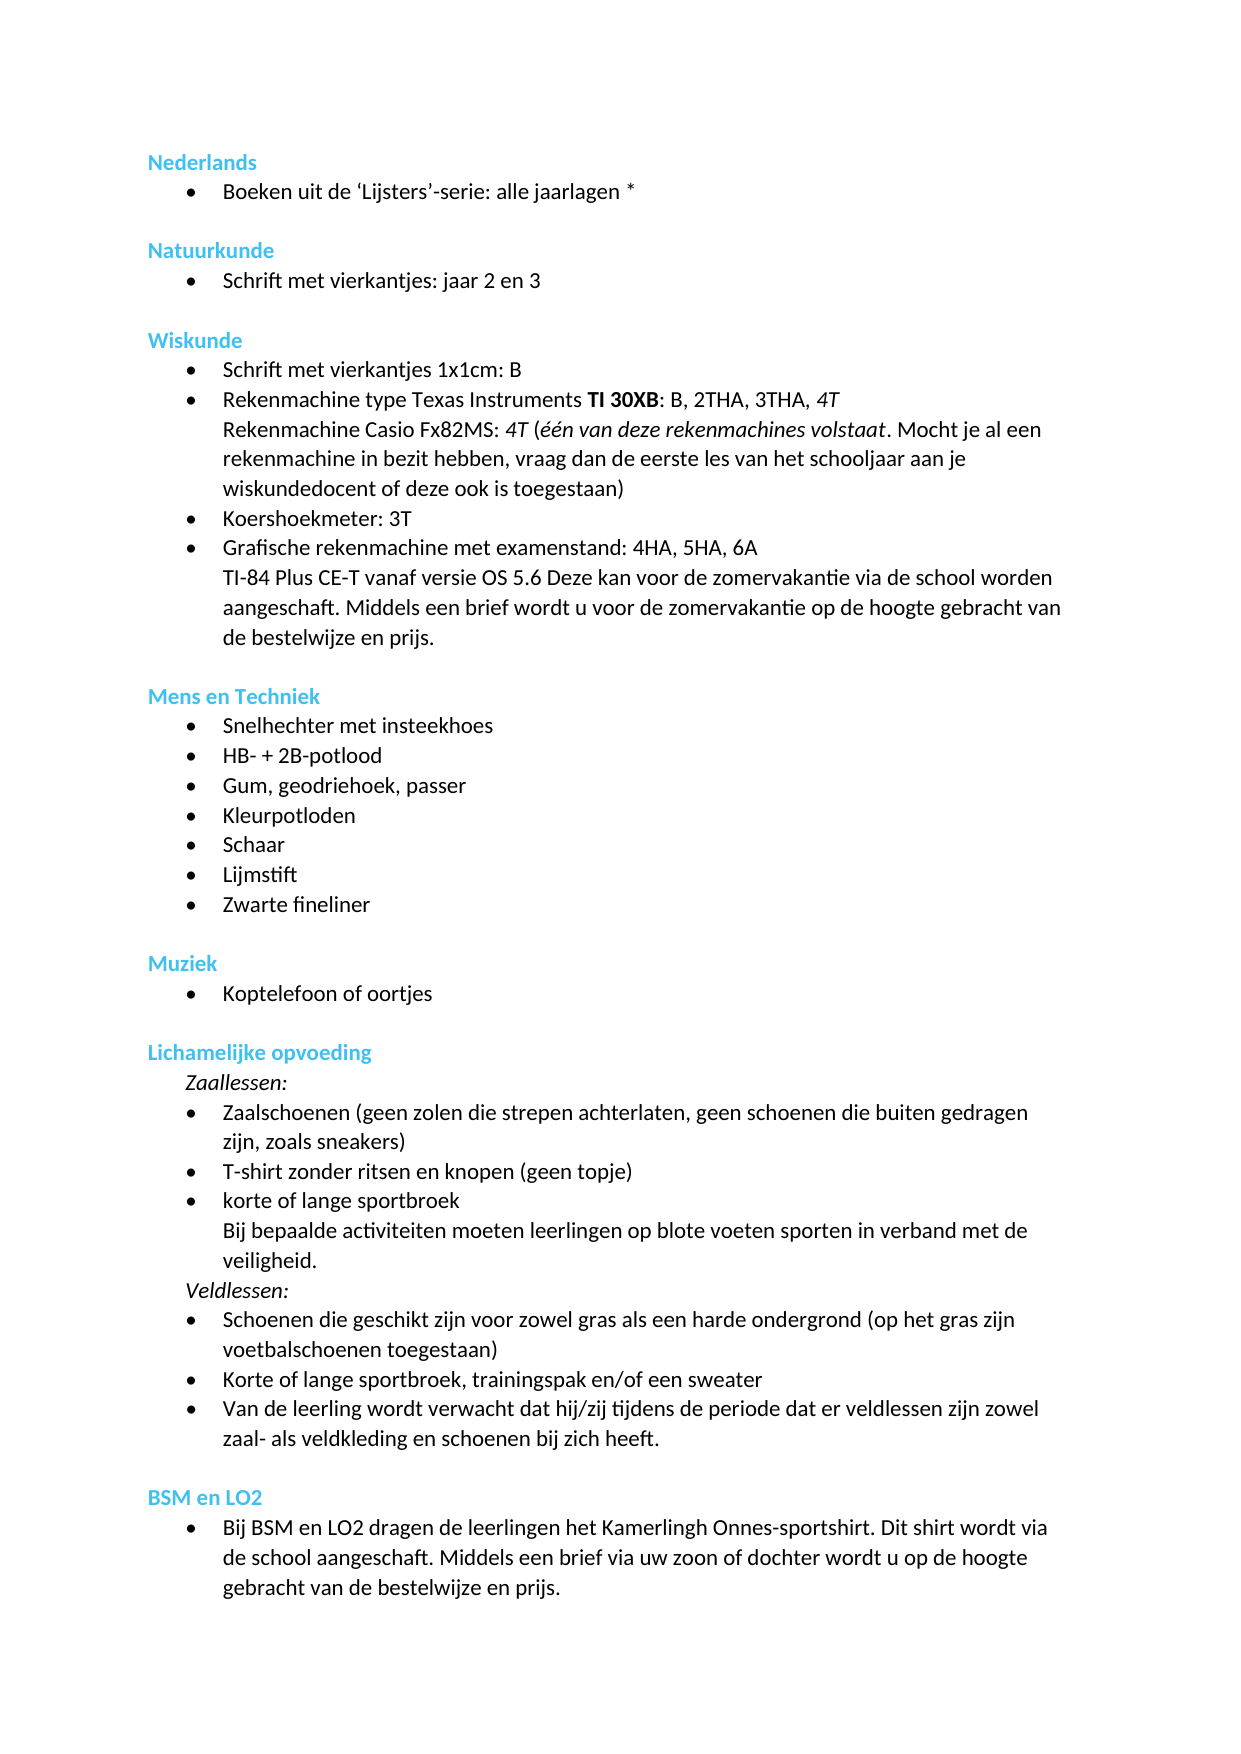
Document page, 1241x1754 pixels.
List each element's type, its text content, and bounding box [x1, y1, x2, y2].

text Nederlands [148, 148, 1063, 176]
list Gum, geodriehoek, passer [185, 771, 1063, 799]
list HB- + 2B-potlood [185, 741, 1063, 769]
text Veldlessen: [148, 1276, 1063, 1304]
list TI-84 Plus CE-T vanaf versie OS 5.6 Deze kan voor de zomervakantie via de school worden aangeschaft. Middels een brief wordt u voor de zomervakantie op de hoogte gebracht van de bestelwijze en prijs. [223, 563, 1063, 651]
text Natuurkunde [148, 237, 1063, 265]
list Grafische rekenmachine met examenstand: 4HA, 5HA, 6A [185, 533, 1063, 562]
list Bij bepaalde activiteiten moeten leerlingen op blote voeten sporten in verband met de veiligheid. [223, 1216, 1063, 1274]
list Boeken uit de ‘Lijsters’-serie: alle jaarlagen * [185, 177, 1063, 205]
list Korte of lange sportbroek, trainingspak en/of een sweater [185, 1365, 1063, 1393]
list Van de leerling wordt verwacht dat hij/zij tijdens de periode dat er veldlessen zijn zowel zaal- als veldkleding en schoenen bij zich heeft. [185, 1394, 1063, 1452]
list Koptelefoon of oortjes [185, 979, 1063, 1007]
list korte of lange sportbroek [185, 1187, 1063, 1215]
list Snelhechter met insteekhoes [185, 712, 1063, 740]
text Zaallessen: [148, 1068, 1063, 1096]
text Muziek [148, 949, 1063, 977]
list Kleurpotloden [185, 801, 1063, 829]
list Schaar [185, 830, 1063, 858]
list Schoenen die geschikt zijn voor zowel gras als een harde ondergrond (op het gras zijn voetbalschoenen toegestaan) [185, 1305, 1063, 1363]
list Zaalschoenen (geen zolen die strepen achterlaten, geen schoenen die buiten gedragen zijn, zoals sneakers) [185, 1098, 1063, 1155]
text BSM en LO2 [148, 1483, 1063, 1512]
list Schrift met vierkantjes: jaar 2 en 3 [185, 266, 1063, 294]
list Rekenmachine type Texas Instruments TI 30XB: B, 2THA, 3THA, 4T [185, 385, 365, 413]
text Lichamelijke opvoeding [148, 1038, 1063, 1066]
list Rekenmachine type Texas Instruments TI 30XB: B, 2THA, 3THA, 4T [659, 385, 1063, 413]
list Bij BSM en LO2 dragen de leerlingen het Kamerlingh Onnes-sportshirt. Dit shirt wordt via de school aangeschaft. Middels een brief via uw zoon of dochter wordt u op de hoogte gebracht van de bestelwijze en prijs. [185, 1513, 1063, 1601]
text Mens en Techniek [148, 682, 1063, 710]
list Lijmstift [185, 860, 1063, 888]
list Zwarte fineliner [185, 890, 1063, 918]
list Rekenmachine Casio Fx82MS: 4T (één van deze rekenmachines volstaat. Mocht je al een rekenmachine in bezit hebben, vraag dan de eerste les van het schooljaar aan je wiskundedocent of deze ook is toegestaan) [223, 415, 1063, 502]
text Wiskunde [148, 326, 1063, 354]
list Koershoekmeter: 3T [185, 504, 1063, 532]
list Schrift met vierkantjes 1x1cm: B [185, 355, 1063, 383]
list T-shirt zonder ritsen en knopen (geen topje) [185, 1157, 1063, 1185]
